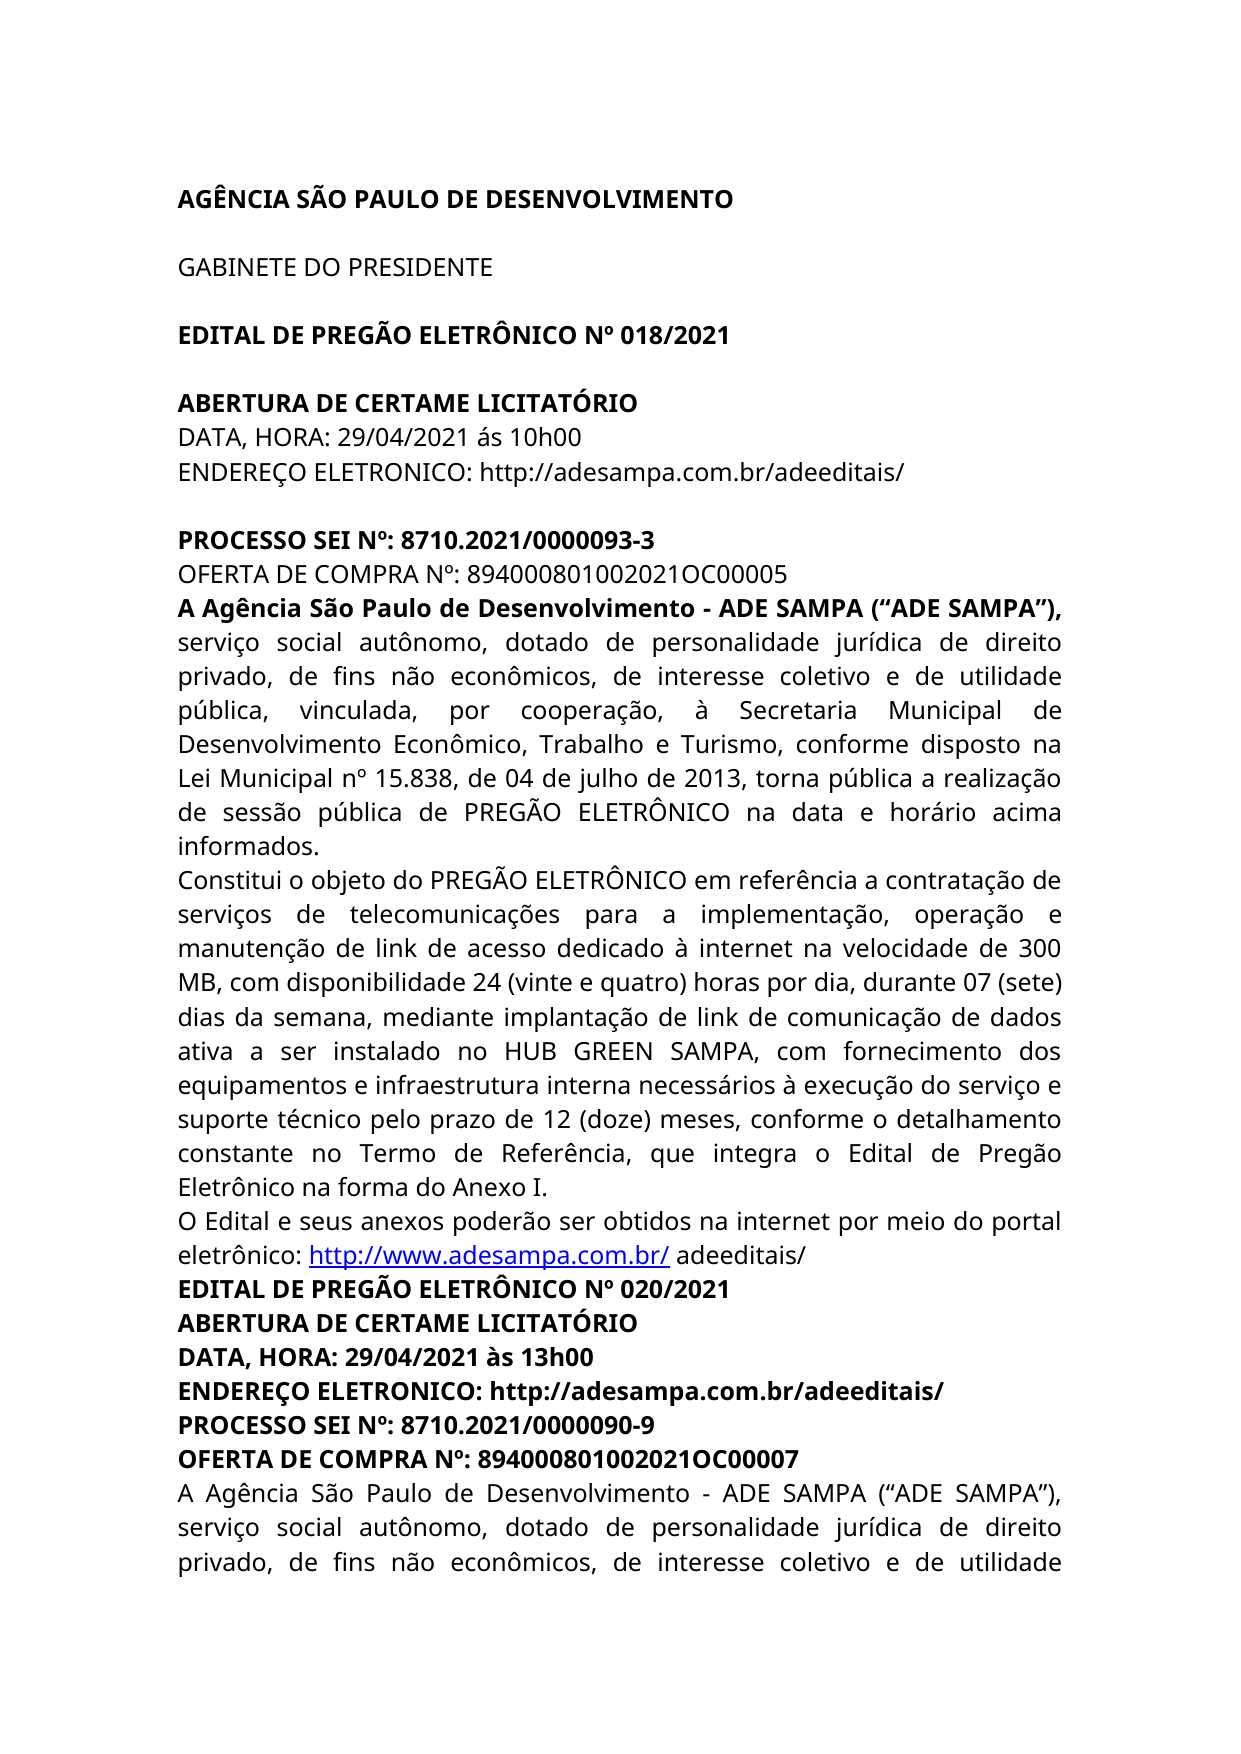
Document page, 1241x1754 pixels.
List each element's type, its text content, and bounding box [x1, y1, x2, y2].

text PROCESSO SEI Nº: 8710.2021/0000090-9 [177, 1408, 1063, 1442]
text EDITAL DE PREGÃO ELETRÔNICO Nº 018/2021 [177, 318, 1063, 352]
text ABERTURA DE CERTAME LICITATÓRIO [177, 386, 1063, 420]
text O Edital e seus anexos poderão ser obtidos na internet por meio do portal eletrônico: http://www.adesampa.com.br/ adeeditais/ [177, 1203, 1063, 1272]
text OFERTA DE COMPRA Nº: 894000801002021OC00005 [177, 556, 1063, 590]
text ENDEREÇO ELETRONICO: http://adesampa.com.br/adeeditais/ [177, 454, 1063, 488]
text DATA, HORA: 29/04/2021 às 13h00 [177, 1340, 1063, 1374]
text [177, 1476, 1063, 1578]
text GABINETE DO PRESIDENTE [177, 250, 1063, 284]
text EDITAL DE PREGÃO ELETRÔNICO Nº 020/2021 [177, 1272, 1063, 1306]
text ENDEREÇO ELETRONICO: http://adesampa.com.br/adeeditais/ [177, 1374, 1063, 1408]
text AGÊNCIA SÃO PAULO DE DESENVOLVIMENTO [177, 182, 1063, 216]
text ABERTURA DE CERTAME LICITATÓRIO [177, 1306, 1063, 1340]
text PROCESSO SEI Nº: 8710.2021/0000093-3 [177, 522, 1063, 556]
text Constitui o objeto do PREGÃO ELETRÔNICO em referência a contratação de serviços de telecomunicações para a implementação, operação e manutenção de link de acesso dedicado à internet na velocidade de 300 MB, com disponibilidade 24 (vinte e quatro) horas por dia, durante 07 (sete) dias da semana, mediante implantação de link de comunicação de dados ativa a ser instalado no HUB GREEN SAMPA, com fornecimento dos equipamentos e infraestrutura interna necessários à execução do serviço e suporte técnico pelo prazo de 12 (doze) meses, conforme o detalhamento constante no Termo de Referência, que integra o Edital de Pregão Eletrônico na forma do Anexo I. [177, 863, 1063, 1203]
text OFERTA DE COMPRA Nº: 894000801002021OC00007 [177, 1442, 1063, 1476]
text DATA, HORA: 29/04/2021 ás 10h00 [177, 420, 1063, 454]
